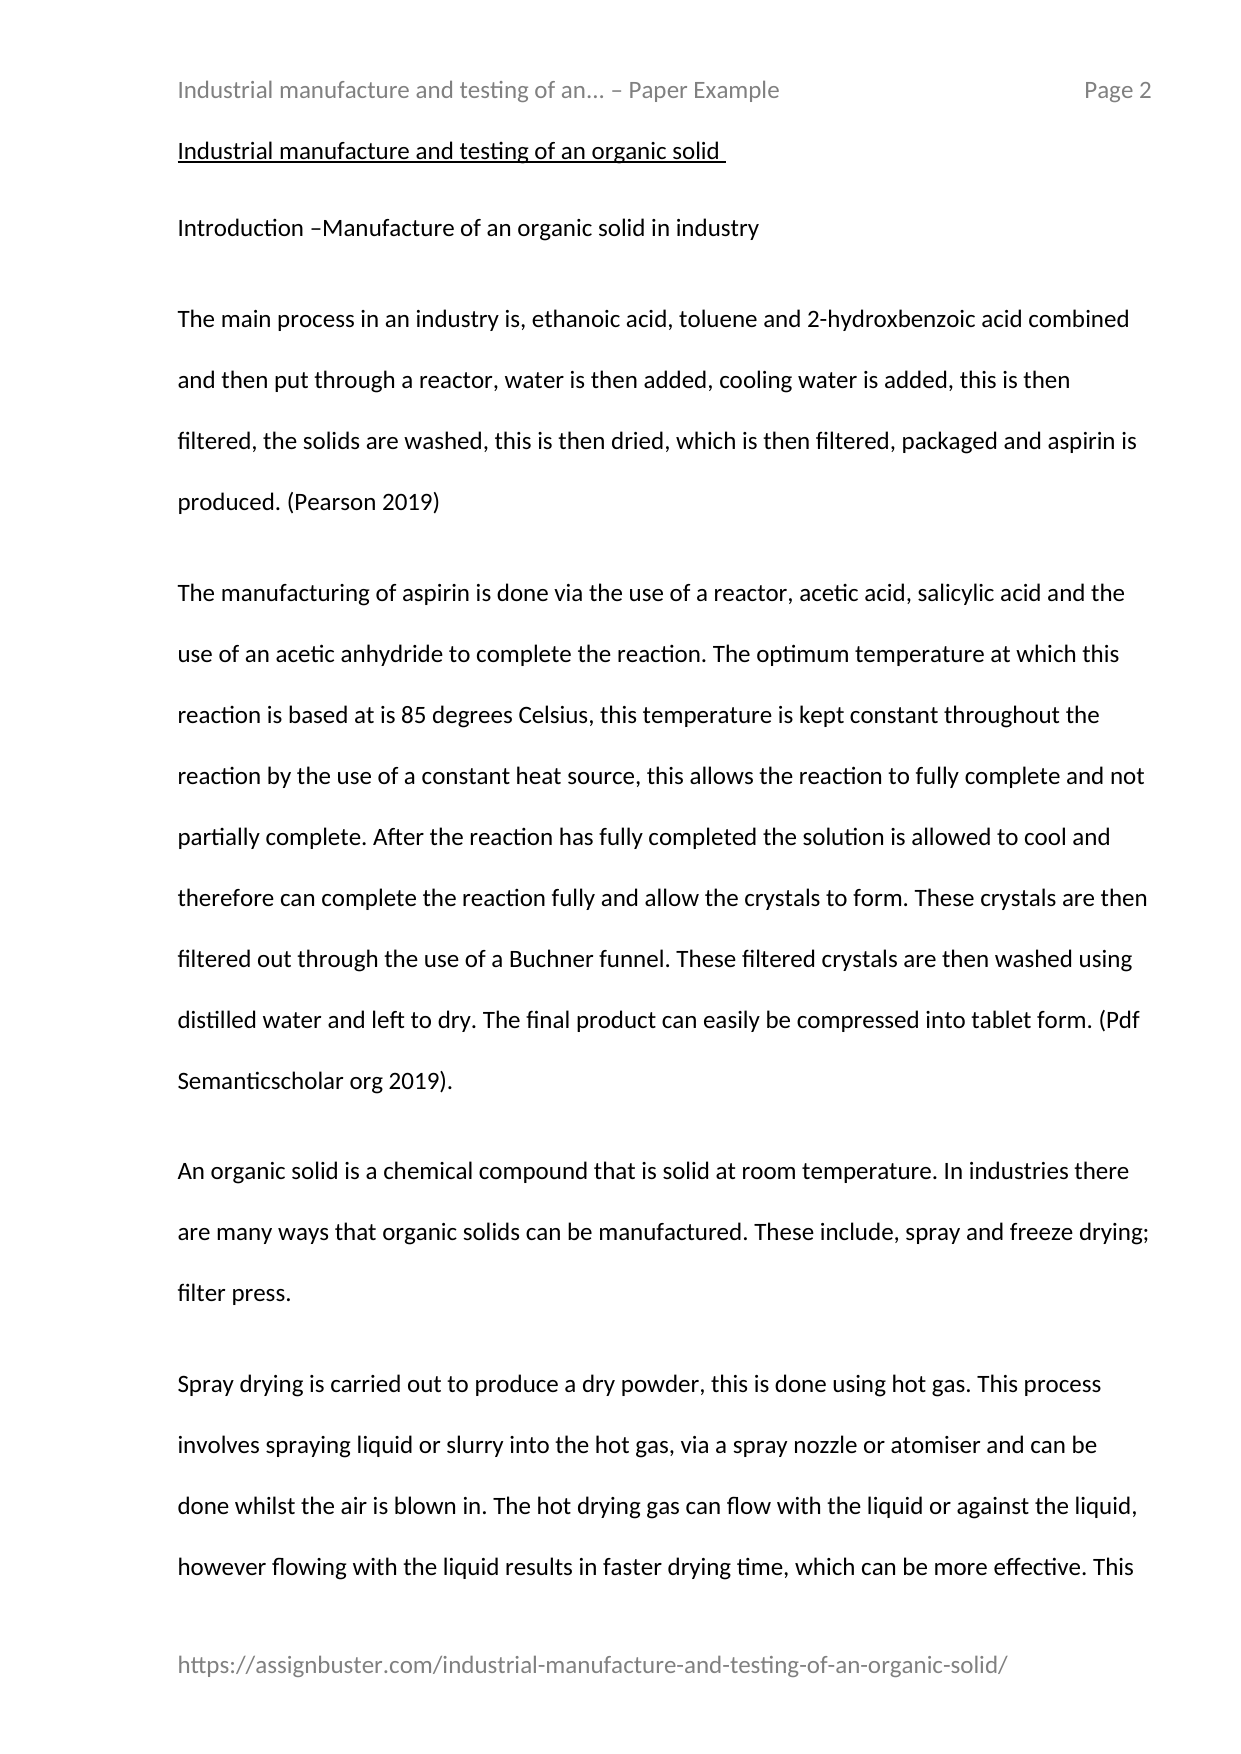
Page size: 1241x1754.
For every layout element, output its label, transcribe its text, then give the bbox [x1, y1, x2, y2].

text Industrial manufacture and testing of an organic solid [177, 135, 1152, 165]
text An organic solid is a chemical compound that is solid at room temperature. In industries there are many ways that organic solids can be manufactured. These include, spray and freeze drying; filter press. [177, 1156, 1152, 1308]
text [177, 1368, 1152, 1582]
text Introduction –Manufacture of an organic solid in industry [177, 212, 1152, 243]
text The main process in an industry is, ethanoic acid, toluene and 2-hydroxbenzoic acid combined and then put through a reactor, water is then added, cooling water is added, this is then filtered, the solids are washed, this is then dried, which is then filtered, packaged and aspirin is produced. (Pearson 2019) [177, 303, 1152, 517]
text The manufacturing of aspirin is done via the use of a reactor, acetic acid, salicylic acid and the use of an acetic anhydride to complete the reaction. The optimum temperature at which this reaction is based at is 85 degrees Celsius, this temperature is kept constant throughout the reaction by the use of a constant heat source, this allows the reaction to fully complete and not partially complete. After the reaction has fully completed the solution is allowed to cool and therefore can complete the reaction fully and allow the crystals to form. These crystals are then filtered out through the use of a Buchner funnel. These filtered crystals are then washed using distilled water and left to dry. The final product can easily be compressed into tablet form. (Pdf Semanticscholar org 2019). [177, 577, 1152, 1096]
